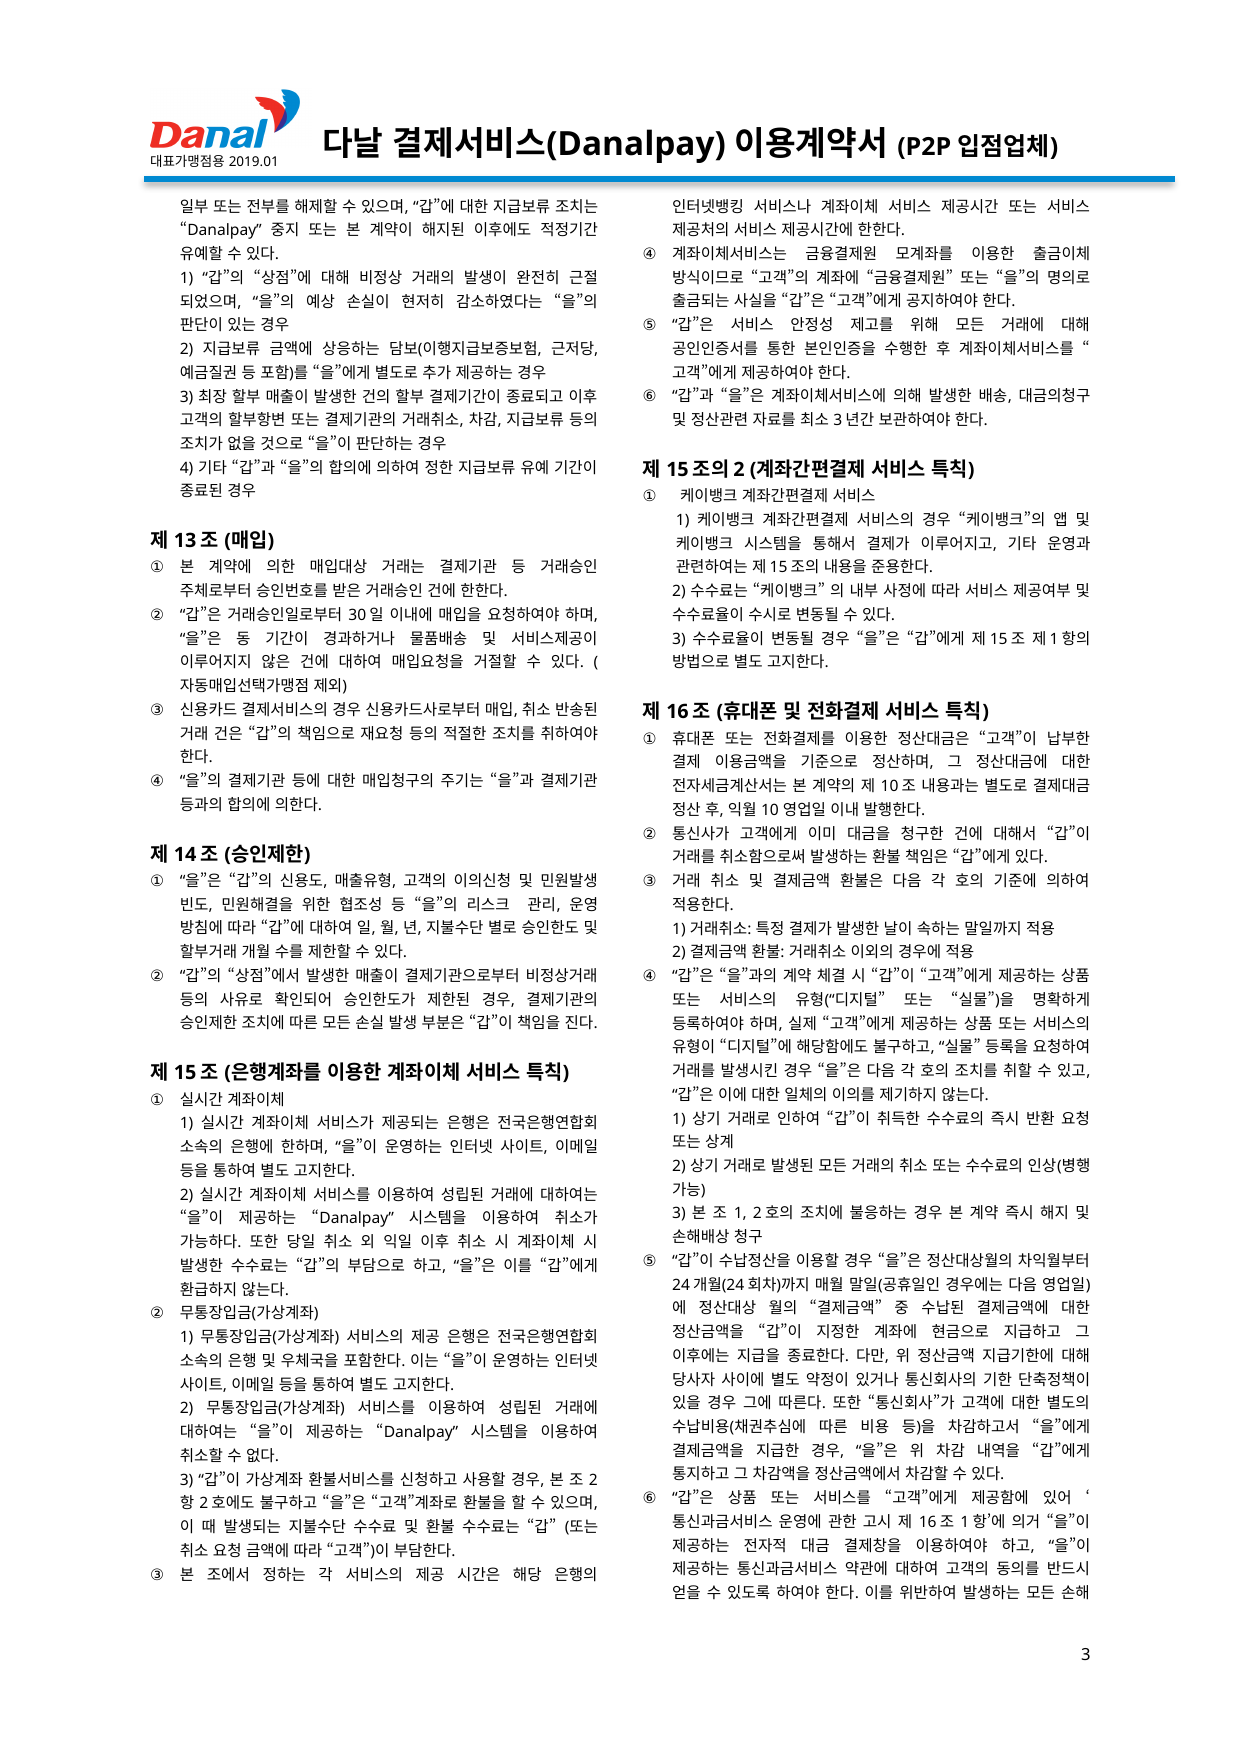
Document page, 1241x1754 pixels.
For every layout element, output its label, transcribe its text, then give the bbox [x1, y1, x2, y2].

list 본 계약에 의한 매입대상 거래는 결제기관 등 거래승인 주체로부터 승인번호를 받은 거래승인 건에 한한다. [150, 555, 598, 601]
list “갑”은 “을”과의 계약 체결 시 “갑”이 “고객”에게 제공하는 상품 또는 서비스의 유형(“디지털” 또는 “실물”)을 명확하게 등록하여야 하며, 실제 “고객”에게 제공하는 상품 또는 서비스의 유형이 “디지털”에 해당함에도 불구하고, “실물” 등록을 요청하여 거래를 발생시킨 경우 “을”은 다음 각 호의 조치를 취할 수 있고, “갑”은 이에 대한 일체의 이의를 제기하지 않는다. 1) 상기 거래로 인하여 “갑”이 취득한 수수료의 즉시 반환 요청 또는 상계 2) 상기 거래로 발생된 모든 거래의 취소 또는 수수료의 인상(병행 가능) 3) 본 조 1, 2호의 조치에 불응하는 경우 본 계약 즉시 해지 및 손해배상 청구 [642, 963, 1090, 1247]
list 무통장입금(가상계좌) 1) 무통장입금(가상계좌) 서비스의 제공 은행은 전국은행연합회 소속의 은행 및 우체국을 포함한다. 이는 “을”이 운영하는 인터넷 사이트, 이메일 등을 통하여 별도 고지한다. 2) 무통장입금(가상계좌) 서비스를 이용하여 성립된 거래에 대하여는 “을”이 제공하는 “Danalpay” 시스템을 이용하여 취소할 수 없다. 3) “갑”이 가상계좌 환불서비스를 신청하고 사용할 경우, 본 조 2항 2호에도 불구하고 “을”은 “고객”계좌로 환불을 할 수 있으며, 이 때 발생되는 지불수단 수수료 및 환불 수수료는 “갑” (또는 취소 요청 금액에 따라 “고객”)이 부담한다. [150, 1301, 598, 1561]
picture [212, 132, 222, 148]
list 1) 케이뱅크 계좌간편결제 서비스의 경우 “케이뱅크”의 앱 및 케이뱅크 시스템을 통해서 결제가 이루어지고, 기타 운영과 관련하여는 제15조의 내용을 준용한다. [676, 507, 1090, 577]
list 계좌이체서비스는 금융결제원 모계좌를 이용한 출금이체 방식이므로 “고객”의 계좌에 “금융결제원” 또는 “을”의 명의로 출금되는 사실을 “갑”은 “고객”에게 공지하여야 한다. [642, 241, 1090, 311]
text 제 15조 (은행계좌를 이용한 계좌이체 서비스 특칙) [150, 1057, 598, 1086]
list “갑”과 “을”은 계좌이체서비스에 의해 발생한 배송, 대금의청구 및 정산관련 자료를 최소 3년간 보관하여야 한다. [642, 384, 1090, 430]
list 신용카드 결제서비스의 경우 신용카드사로부터 매입, 취소 반송된 거래 건은 “갑”의 책임으로 재요청 등의 적절한 조치를 취하여야 한다. [150, 697, 598, 767]
list 본 조에서 정하는 각 서비스의 제공 시간은 해당 은행의 인터넷뱅킹 서비스나 계좌이체 서비스 제공시간 또는 서비스 제공처의 서비스 제공시간에 한한다. [150, 1562, 598, 1585]
list “갑”은 서비스 안정성 제고를 위해 모든 거래에 대해 공인인증서를 통한 본인인증을 수행한 후 계좌이체서비스를 “고객”에게 제공하여야 한다. [642, 312, 1090, 383]
list “갑”이 수납정산을 이용할 경우 “을”은 정산대상월의 차익월부터 24개월(24회차)까지 매월 말일(공휴일인 경우에는 다음 영업일)에 정산대상 월의 “결제금액” 중 수납된 결제금액에 대한 정산금액을 “갑”이 지정한 계좌에 현금으로 지급하고 그 이후에는 지급을 종료한다. 다만, 위 정산금액 지급기한에 대해 당사자 사이에 별도 약정이 있거나 통신회사의 기한 단축정책이 있을 경우 그에 따른다. 또한 “통신회사”가 고객에 대한 별도의 수납비용(채권추심에 따른 비용 등)을 차감하고서 “을”에게 결제금액을 지급한 경우, “을”은 위 차감 내역을 “갑”에게 통지하고 그 차감액을 정산금액에서 차감할 수 있다. [642, 1248, 1090, 1484]
list 거래 취소 및 결제금액 환불은 다음 각 호의 기준에 의하여 적용한다. 1) 거래취소: 특정 결제가 발생한 날이 속하는 말일까지 적용 2) 결제금액 환불: 거래취소 이외의 경우에 적용 [642, 868, 1090, 962]
list 휴대폰 또는 전화결제를 이용한 정산대금은 “고객”이 납부한 결제 이용금액을 기준으로 정산하며, 그 정산대금에 대한 전자세금계산서는 본 계약의 제 10조 내용과는 별도로 결제대금 정산 후, 익월 10 영업일 이내 발행한다. [642, 726, 1090, 820]
text 제 14조 (승인제한) [150, 838, 598, 867]
picture [150, 88, 312, 148]
list “을”은 “갑”의 신용도, 매출유형, 고객의 이의신청 및 민원발생 빈도, 민원해결을 위한 협조성 등 “을”의 리스크 관리, 운영 방침에 따라 “갑”에 대하여 일, 월, 년, 지불수단 별로 승인한도 및 할부거래 개월 수를 제한할 수 있다. [150, 868, 598, 962]
list 3) 수수료율이 변동될 경우 “을”은 “갑”에게 제15조 제1항의 방법으로 별도 고지한다. [672, 626, 1090, 672]
list 통신사가 고객에게 이미 대금을 청구한 건에 대해서 “갑”이 거래를 취소함으로써 발생하는 환불 책임은 “갑”에게 있다. [642, 821, 1090, 867]
list “을”의 결제기관 등에 대한 매입청구의 주기는 “을”과 결제기관 등과의 합의에 의한다. [150, 768, 598, 815]
list 케이뱅크 계좌간편결제 서비스 [642, 483, 1090, 506]
list 실시간 계좌이체 1) 실시간 계좌이체 서비스가 제공되는 은행은 전국은행연합회 소속의 은행에 한하며, “을”이 운영하는 인터넷 사이트, 이메일 등을 통하여 별도 고지한다. 2) 실시간 계좌이체 서비스를 이용하여 성립된 거래에 대하여는 “을”이 제공하는 “Danalpay” 시스템을 이용하여 취소가 가능하다. 또한 당일 취소 외 익일 이후 취소 시 계좌이체 시 발생한 수수료는 “갑”의 부담으로 하고, “을”은 이를 “갑”에게 환급하지 않는다. [150, 1087, 598, 1300]
text 제 16조 (휴대폰 및 전화결제 서비스 특칙) [642, 696, 1090, 724]
text 제 13조 (매입) [150, 525, 598, 553]
list 2) 수수료는 “케이뱅크” 의 내부 사정에 따라 서비스 제공여부 및 수수료율이 수시로 변동될 수 있다. [672, 578, 1090, 625]
text 제 15조의2 (계좌간편결제 서비스 특칙) [642, 453, 1090, 482]
list 본 조에서 정하는 각 서비스의 제공 시간은 해당 은행의 인터넷뱅킹 서비스나 계좌이체 서비스 제공시간 또는 서비스 제공처의 서비스 제공시간에 한한다. [642, 194, 1090, 240]
list “갑”은 거래승인일로부터 30일 이내에 매입을 요청하여야 하며, “을”은 동 기간이 경과하거나 물품배송 및 서비스제공이 이루어지지 않은 건에 대하여 매입요청을 거절할 수 있다. (자동매입선택가맹점 제외) [150, 602, 598, 696]
list “갑”의 “상점”에서 발생한 매출이 결제기관으로부터 비정상거래 등의 사유로 확인되어 승인한도가 제한된 경우, 결제기관의 승인제한 조치에 따른 모든 손실 발생 부분은 “갑”이 책임을 진다. [150, 963, 598, 1033]
